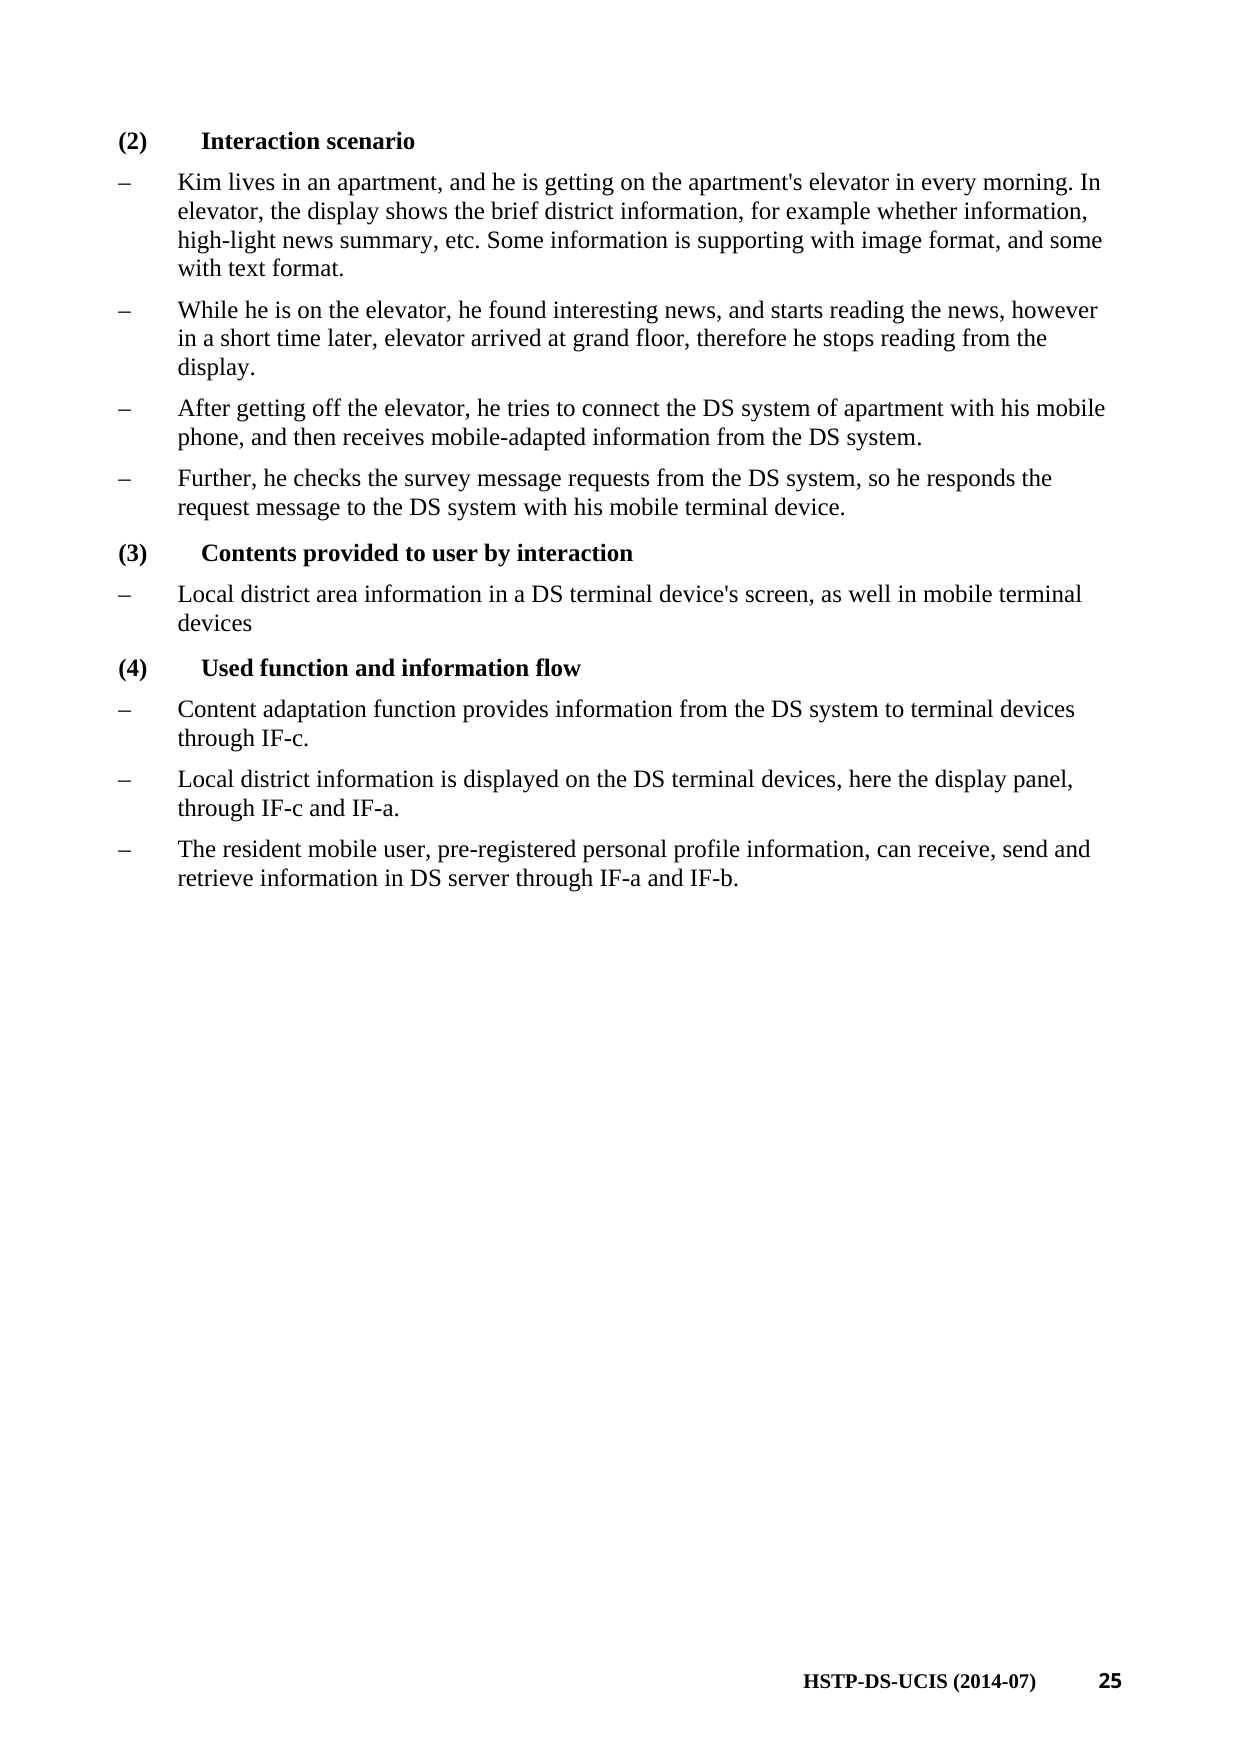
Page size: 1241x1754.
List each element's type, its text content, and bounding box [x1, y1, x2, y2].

list The resident mobile user, pre-registered personal profile information, can receive, send and retrieve information in DS server through IF-a and IF-b. [118, 834, 1122, 892]
list Further, he checks the survey message requests from the DS system, so he responds the request message to the DS system with his mobile terminal device. [118, 463, 1122, 521]
subtitle (2) Interaction scenario [118, 126, 1122, 155]
list While he is on the elevator, he found interesting news, and starts reading the news, however in a short time later, elevator arrived at grand floor, therefore he stops reading from the display. [118, 295, 1122, 381]
list Kim lives in an apartment, and he is getting on the apartment's elevator in every morning. In elevator, the display shows the brief district information, for example whether information, high-light news summary, etc. Some information is supporting with image format, and some with text format. [118, 167, 1122, 282]
list Local district information is displayed on the DS terminal devices, here the display panel, through IF-c and IF-a. [118, 764, 1122, 822]
list Local district area information in a DS terminal device's screen, as well in mobile terminal devices [118, 579, 1122, 636]
subtitle (3) Contents provided to user by interaction [118, 538, 1122, 566]
list Content adaptation function provides information from the DS system to terminal devices through IF-c. [118, 694, 1122, 752]
list After getting off the elevator, he tries to connect the DS system of apartment with his mobile phone, and then receives mobile-adapted information from the DS system. [118, 393, 1122, 451]
subtitle (4) Used function and information flow [118, 653, 1122, 682]
